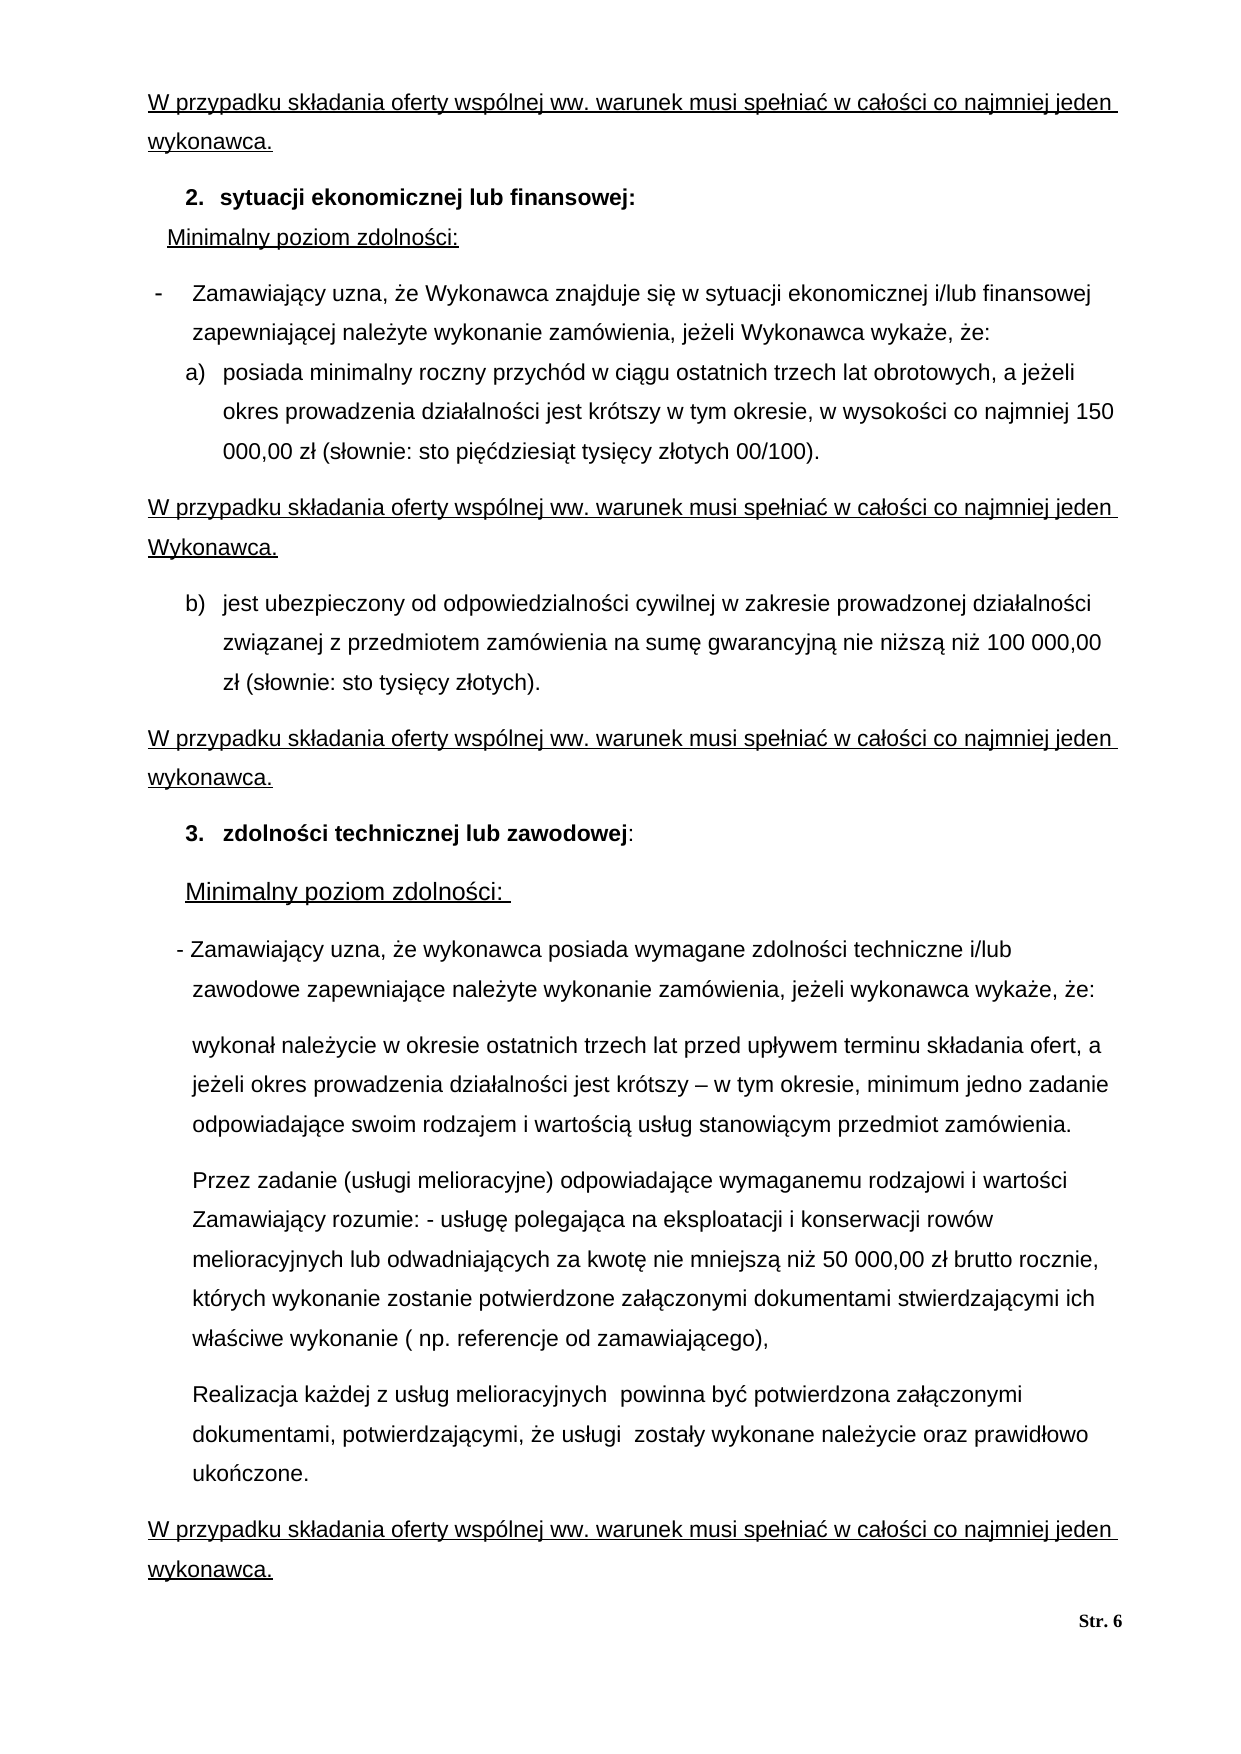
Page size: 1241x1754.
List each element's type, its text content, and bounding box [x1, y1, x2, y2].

text wykonał należycie w okresie ostatnich trzech lat przed upływem terminu składania ofert, a jeżeli okres prowadzenia działalności jest krótszy – w tym okresie, minimum jedno zadanie odpowiadające swoim rodzajem i wartością usług stanowiącym przedmiot zamówienia. [192, 1032, 1122, 1137]
list zdolności technicznej lub zawodowej: [185, 820, 1122, 847]
text Minimalny poziom zdolności: [185, 876, 1122, 905]
text Realizacja każdej z usług melioracyjnych powinna być potwierdzona załączonymi dokumentami, potwierdzającymi, że usługi zostały wykonane należycie oraz prawidłowo ukończone. [192, 1381, 1122, 1486]
list posiada minimalny roczny przychód w ciągu ostatnich trzech lat obrotowych, a jeżeli okres prowadzenia działalności jest krótszy w tym okresie, w wysokości co najmniej 150 000,00 zł (słownie: sto pięćdziesiąt tysięcy złotych 00/100). [185, 359, 1122, 464]
list Zamawiający uzna, że Wykonawca znajduje się w sytuacji ekonomicznej i/lub finansowej zapewniającej należyte wykonanie zamówienia, jeżeli Wykonawca wykaże, że: [154, 280, 1122, 346]
text W przypadku składania oferty wspólnej ww. warunek musi spełniać w całości co najmniej jeden Wykonawca. [148, 494, 1122, 560]
list - Zamawiający uzna, że wykonawca posiada wymagane zdolności techniczne i/lub zawodowe zapewniające należyte wykonanie zamówienia, jeżeli wykonawca wykaże, że: [176, 936, 1122, 1002]
list jest ubezpieczony od odpowiedzialności cywilnej w zakresie prowadzonej działalności związanej z przedmiotem zamówienia na sumę gwarancyjną nie niższą niż 100 000,00 zł (słownie: sto tysięcy złotych). [185, 589, 1122, 695]
text Minimalny poziom zdolności: [148, 224, 1122, 250]
text W przypadku składania oferty wspólnej ww. warunek musi spełniać w całości co najmniej jeden wykonawca. [148, 1516, 1122, 1582]
list sytuacji ekonomicznej lub finansowej: [185, 184, 1122, 211]
text W przypadku składania oferty wspólnej ww. warunek musi spełniać w całości co najmniej jeden wykonawca. [148, 89, 1122, 154]
text W przypadku składania oferty wspólnej ww. warunek musi spełniać w całości co najmniej jeden wykonawca. [148, 725, 1122, 791]
text Przez zadanie (usługi melioracyjne) odpowiadające wymaganemu rodzajowi i wartości Zamawiający rozumie: - usługę polegająca na eksploatacji i konserwacji rowów melioracyjnych lub odwadniających za kwotę nie mniejszą niż 50 000,00 zł brutto rocznie, których wykonanie zostanie potwierdzone załączonymi dokumentami stwierdzającymi ich właściwe wykonanie ( np. referencje od zamawiającego), [192, 1167, 1122, 1351]
